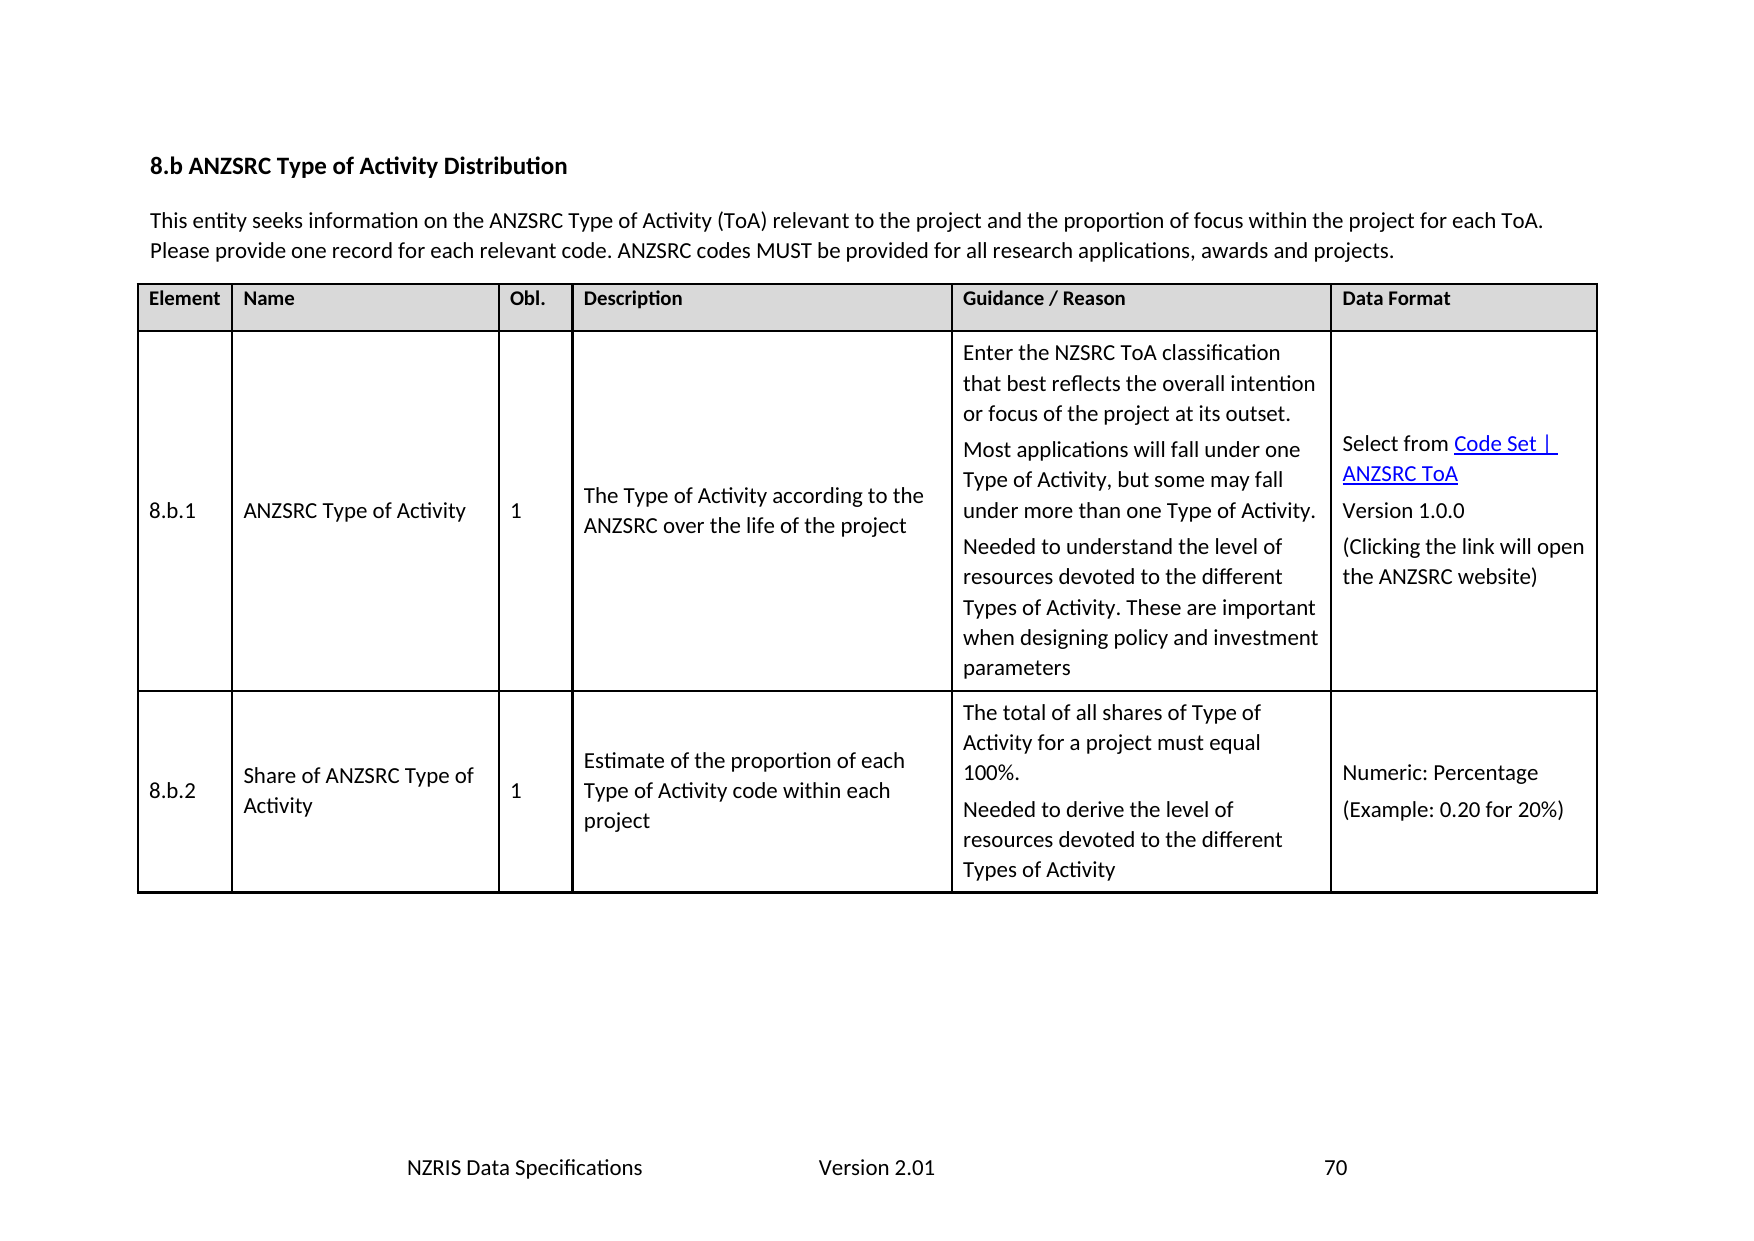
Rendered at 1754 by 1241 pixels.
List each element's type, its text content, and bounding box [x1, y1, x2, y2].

table_header Data Format [1332, 285, 1596, 330]
table_cell The Type of Activity according to the ANZSRC over the life of the project [574, 332, 951, 689]
table_cell Select from Code Set | ANZSRC ToA Version 1.0.0 (Clicking the link will open the ANZSRC website) [1332, 332, 1596, 689]
table_cell The total of all shares of Type of Activity for a project must equal 100%. Needed to derive the level of resources devoted to the different Types of Activity [953, 692, 1330, 891]
table_header Element [139, 285, 231, 330]
text This entity seeks information on the ANZSRC Type of Activity (ToA) relevant to the project and the proportion of focus within the project for each ToA. Please provide one record for each relevant code. ANZSRC codes MUST be provided for all research applications, awards and projects. [150, 206, 1604, 264]
table_cell Enter the NZSRC ToA classification that best reflects the overall intention or focus of the project at its outset. Most applications will fall under one Type of Activity, but some may fall under more than one Type of Activity. Needed to understand the level of resources devoted to the different Types of Activity. These are important when designing policy and investment parameters [953, 332, 1330, 689]
table_header Obl. [500, 285, 571, 330]
table_cell 8.b.2 [139, 692, 231, 891]
table_cell 1 [500, 332, 571, 689]
table_cell Share of ANZSRC Type of Activity [233, 692, 498, 891]
subtitle 8.b ANZSRC Type of Activity Distribution [150, 150, 1604, 181]
table_header Description [574, 285, 951, 330]
table_cell Numeric: Percentage (Example: 0.20 for 20%) [1332, 692, 1596, 891]
table_header Name [233, 285, 498, 330]
table_cell 1 [500, 692, 571, 891]
table_header Guidance / Reason [953, 285, 1330, 330]
table_cell Estimate of the proportion of each Type of Activity code within each project [574, 692, 951, 891]
table_cell ANZSRC Type of Activity [233, 332, 498, 689]
table_cell 8.b.1 [139, 332, 231, 689]
